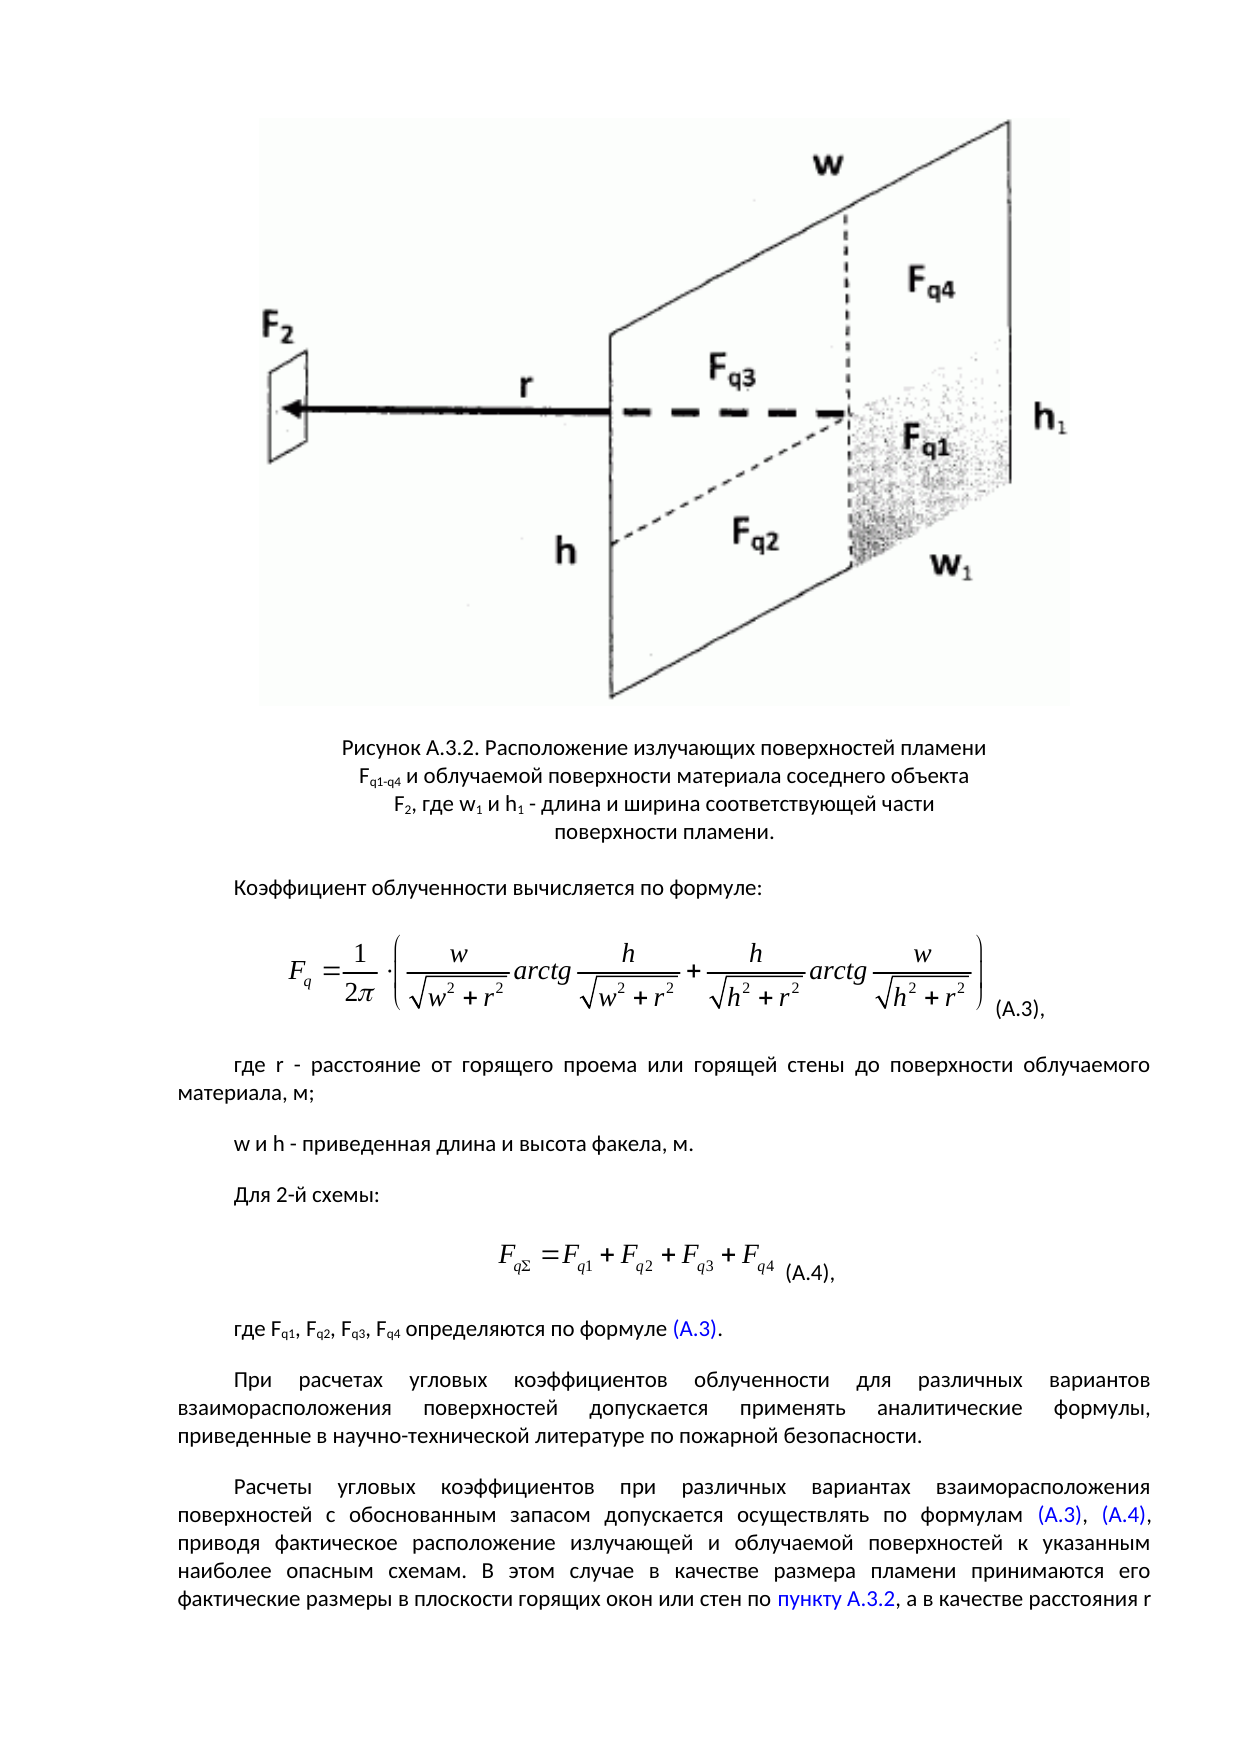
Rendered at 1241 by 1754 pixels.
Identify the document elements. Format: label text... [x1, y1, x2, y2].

text Fq1-q4 и облучаемой поверхности материала соседнего объекта [177, 761, 1152, 789]
text При расчетах угловых коэффициентов облученности для различных вариантов взаиморасположения поверхностей допускается применять аналитические формулы, приведенные в научно-технической литературе по пожарной безопасности. [177, 1365, 1152, 1449]
picture [259, 118, 1070, 706]
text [177, 1472, 1152, 1612]
text F2, где w1 и h1 - длина и ширина соответствующей части [177, 789, 1152, 817]
text где Fq1, Fq2, Fq3, Fq4 определяются по формуле (А.3). [177, 1314, 1152, 1342]
text Коэффициент облученности вычисляется по формуле: [177, 873, 1152, 901]
text Рисунок А.3.2. Расположение излучающих поверхностей пламени [177, 733, 1152, 761]
text поверхности пламени. [177, 817, 1152, 845]
text где r - расстояние от горящего проема или горящей стены до поверхности облучаемого материала, м; [177, 1050, 1152, 1106]
text (А.4), [177, 1236, 1152, 1286]
text w и h - приведенная длина и высота факела, м. [177, 1129, 1152, 1157]
text Для 2-й схемы: [177, 1180, 1152, 1208]
text (А.3), [177, 929, 1152, 1022]
